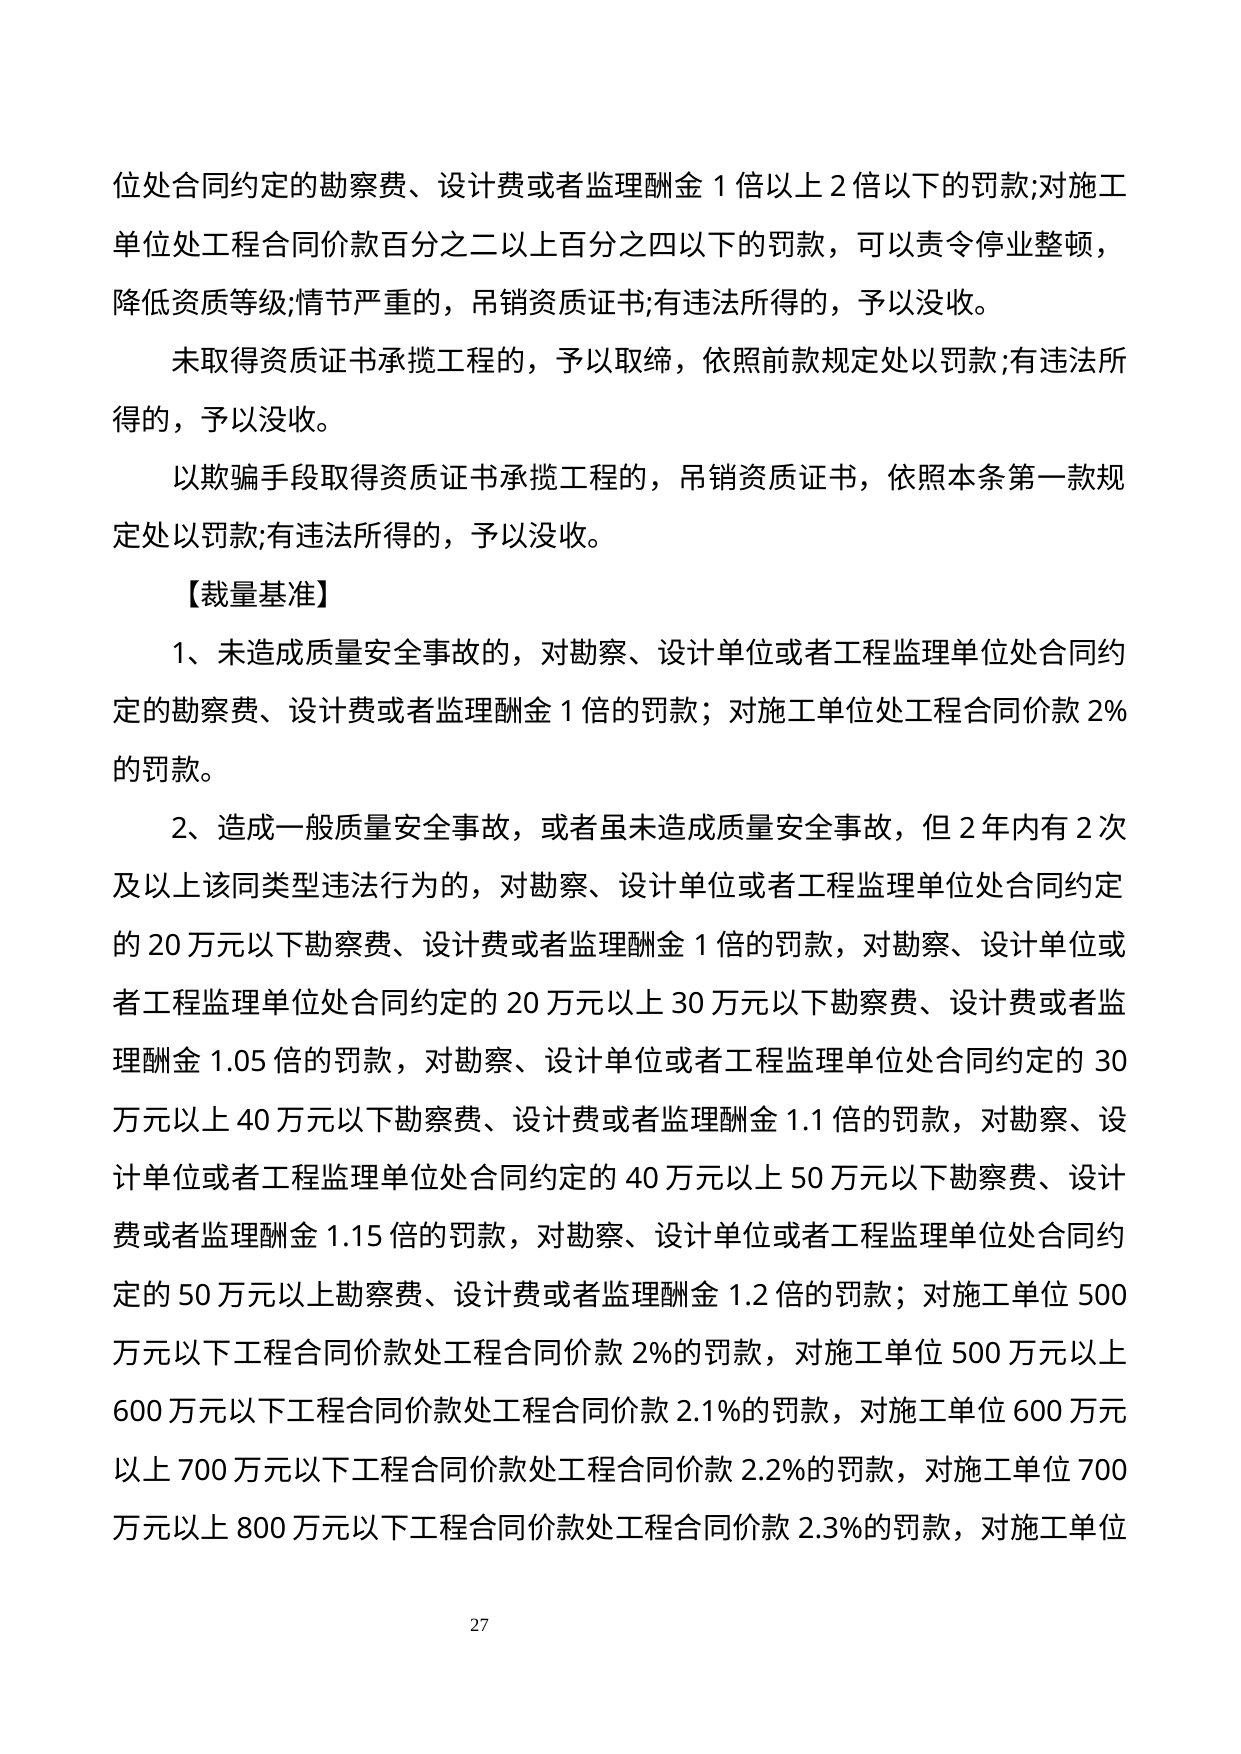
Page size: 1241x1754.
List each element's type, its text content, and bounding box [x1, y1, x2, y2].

text 未取得资质证书承揽工程的，予以取缔，依照前款规定处以罚款;有违法所得的，予以没收。 [112, 325, 1128, 442]
list 1、未造成质量安全事故的，对勘察、设计单位或者工程监理单位处合同约定的勘察费、设计费或者监理酬金1倍的罚款；对施工单位处工程合同价款2%的罚款。 [112, 617, 1128, 792]
text 以欺骗手段取得资质证书承揽工程的，吊销资质证书，依照本条第一款规定处以罚款;有违法所得的，予以没收。 [112, 442, 1128, 558]
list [112, 792, 1128, 1550]
list 【裁量基准】 [112, 558, 1128, 617]
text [112, 150, 1128, 325]
